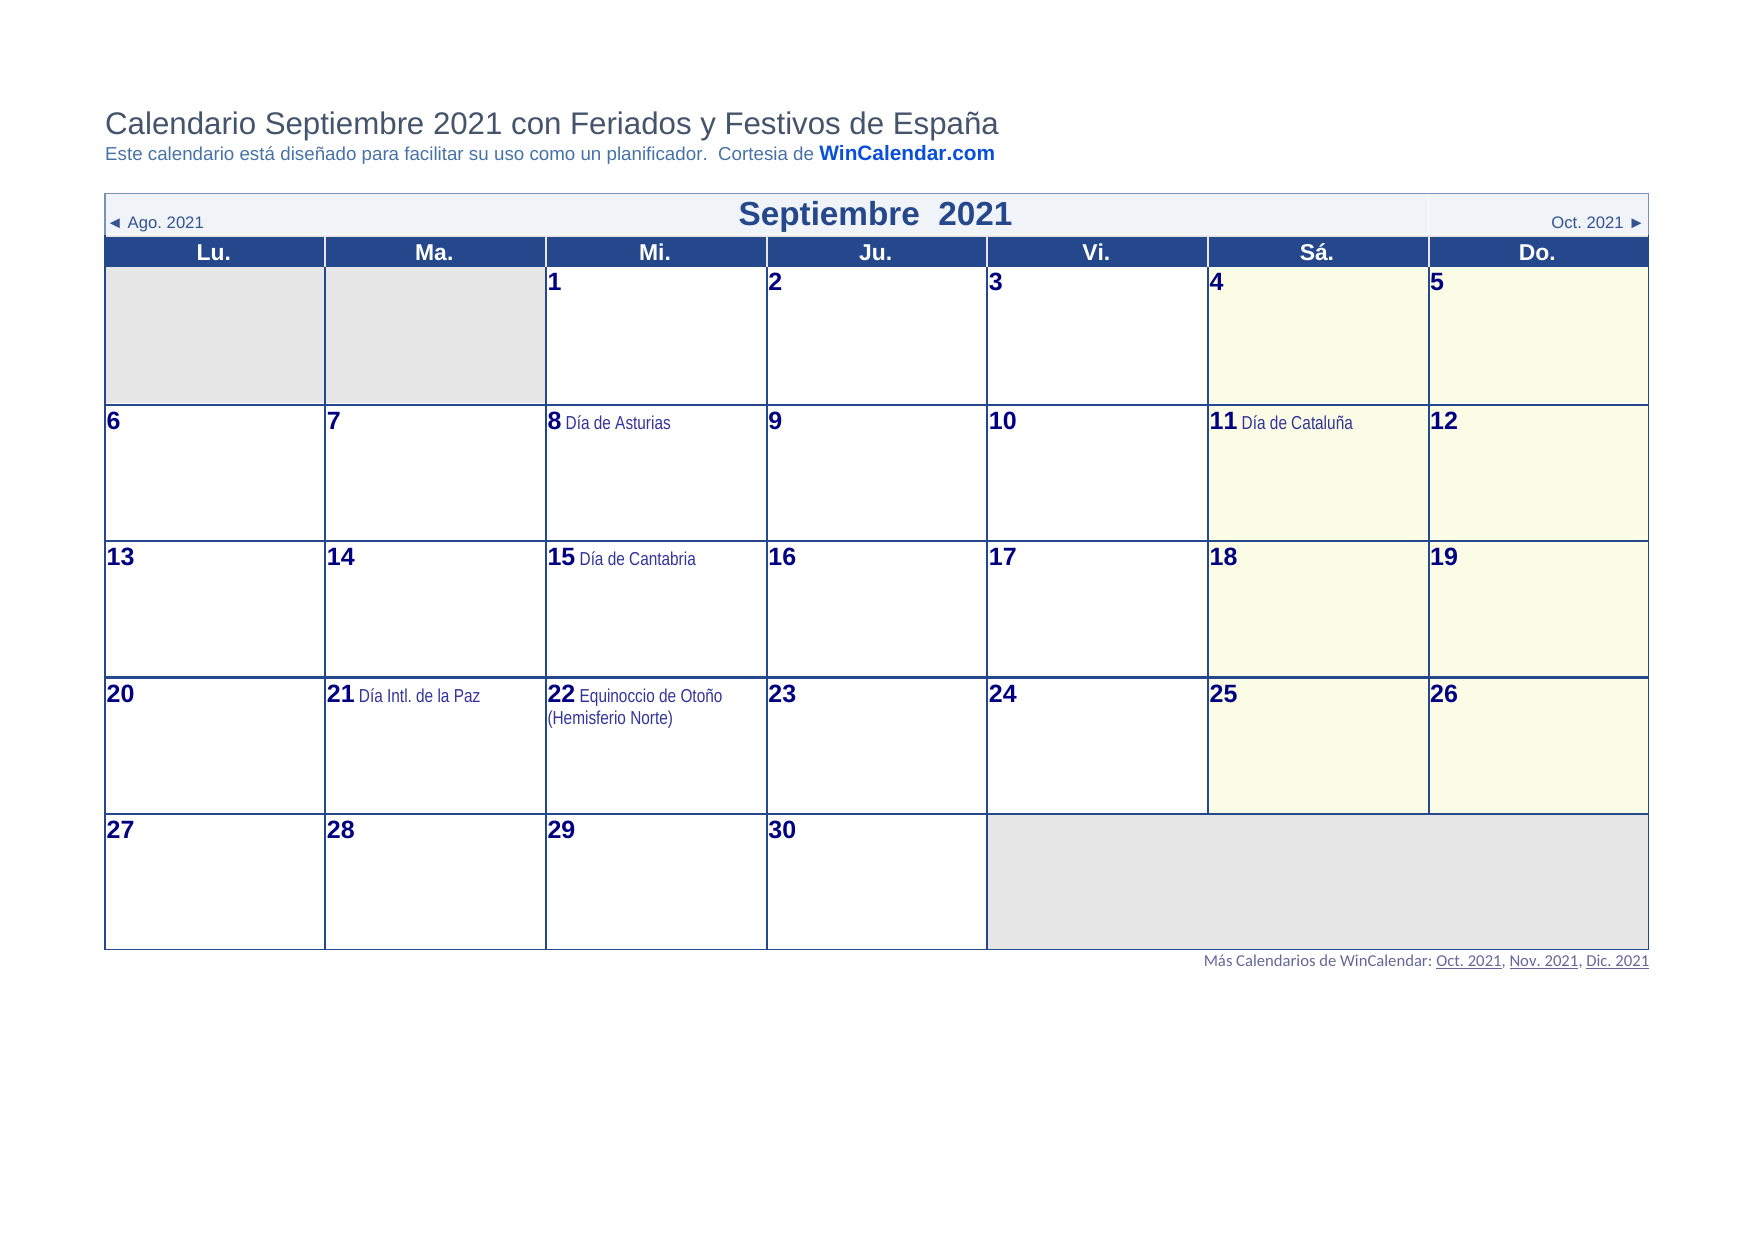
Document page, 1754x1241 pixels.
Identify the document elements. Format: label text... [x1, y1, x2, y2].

table_cell Ju. [768, 237, 986, 267]
text Calendario Septiembre 2021 con Feriados y Festivos de España Este calendario está diseñado para facilitar su uso como un planificador. Cortesia de WinCalendar.com [105, 105, 1649, 193]
table_cell 9 [768, 406, 986, 540]
table_cell 2 [768, 267, 986, 403]
table_header Oct. 2021 ► [1429, 194, 1648, 234]
table_cell 18 [1209, 542, 1428, 676]
table_cell 8 Día de Asturias [547, 406, 766, 540]
table_cell 4 [1209, 267, 1428, 403]
table_header ◄ Ago. 2021 [106, 194, 325, 234]
table_header Septiembre 2021 [325, 194, 1428, 234]
table_cell 19 [1430, 542, 1648, 676]
table_cell [988, 815, 1648, 949]
text Más Calendarios de WinCalendar: Oct. 2021, Nov. 2021, Dic. 2021 [105, 950, 1649, 971]
table_cell 7 [326, 406, 545, 540]
table_cell [326, 267, 545, 403]
table_cell 26 [1430, 679, 1648, 813]
table_cell 30 [768, 815, 986, 949]
table_cell 10 [988, 406, 1207, 540]
table_cell 5 [1430, 267, 1648, 403]
table_cell 20 [106, 679, 324, 813]
table_cell 3 [988, 267, 1207, 403]
table_cell Ma. [326, 237, 545, 267]
table_cell 14 [326, 542, 545, 676]
table_cell 21 Día Intl. de la Paz [326, 679, 545, 813]
table_cell Mi. [547, 237, 766, 267]
table_cell 28 [326, 815, 545, 949]
table_cell 29 [547, 815, 766, 949]
table_cell 1 [547, 267, 766, 403]
table_cell 24 [988, 679, 1207, 813]
table_cell 22 Equinoccio de Otoño (Hemisferio Norte) [547, 679, 766, 813]
table_cell 25 [1209, 679, 1428, 813]
table_cell [106, 267, 324, 403]
table_cell Sá. [1209, 237, 1428, 267]
table_cell 27 [106, 815, 324, 949]
table_cell Vi. [988, 237, 1207, 267]
table_cell Do. [1430, 237, 1648, 267]
table_cell 11 Día de Cataluña [1209, 406, 1428, 540]
table_cell 6 [106, 406, 324, 540]
table_cell 23 [768, 679, 986, 813]
table_cell 12 [1430, 406, 1648, 540]
table_cell 15 Día de Cantabria [547, 542, 766, 676]
table_cell 17 [988, 542, 1207, 676]
table_cell 13 [106, 542, 324, 676]
table_cell 16 [768, 542, 986, 676]
table_cell Lu. [106, 237, 324, 267]
